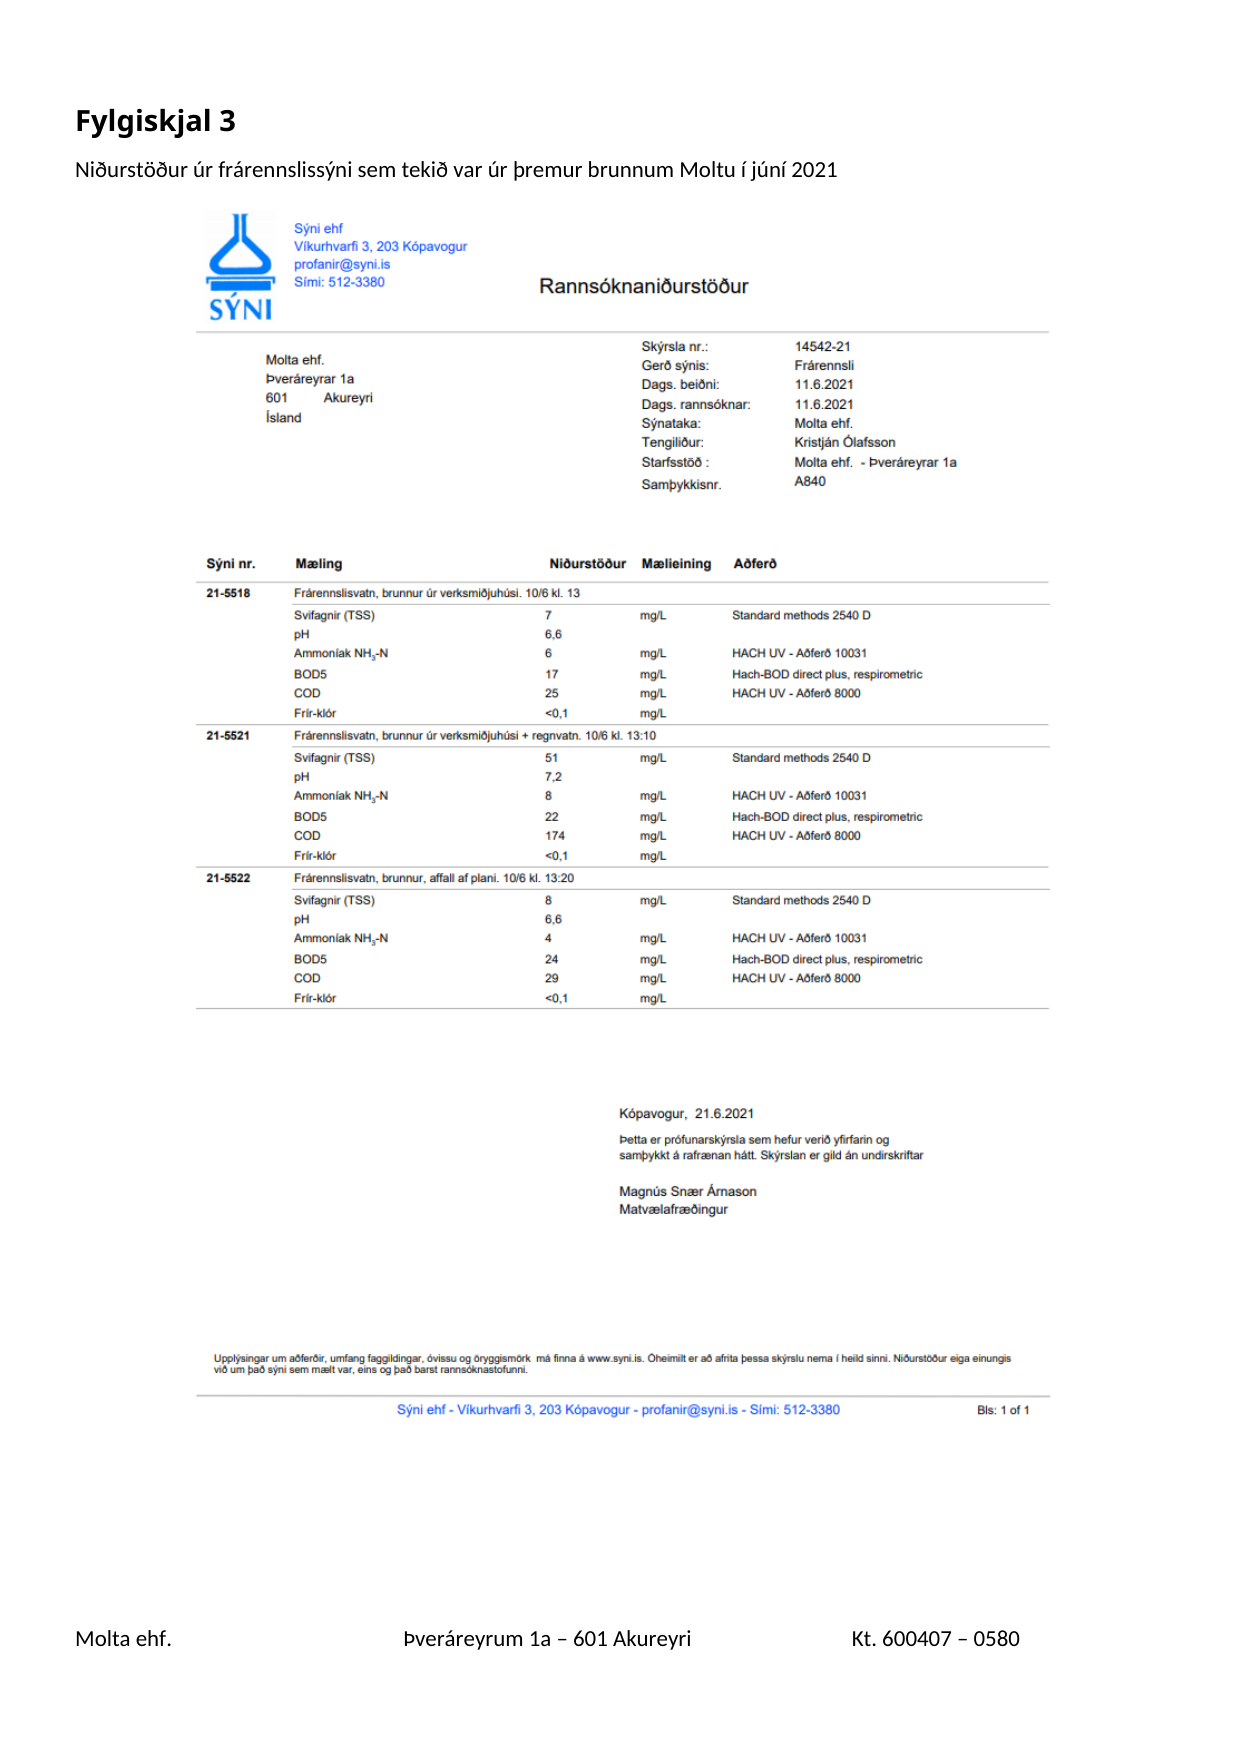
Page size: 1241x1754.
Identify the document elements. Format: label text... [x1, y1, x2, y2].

text Fylgiskjal 3 [75, 100, 1165, 140]
picture [185, 202, 1055, 1441]
text Niðurstöður úr frárennslissýni sem tekið var úr þremur brunnum Moltu í júní 2021 [75, 155, 1165, 183]
